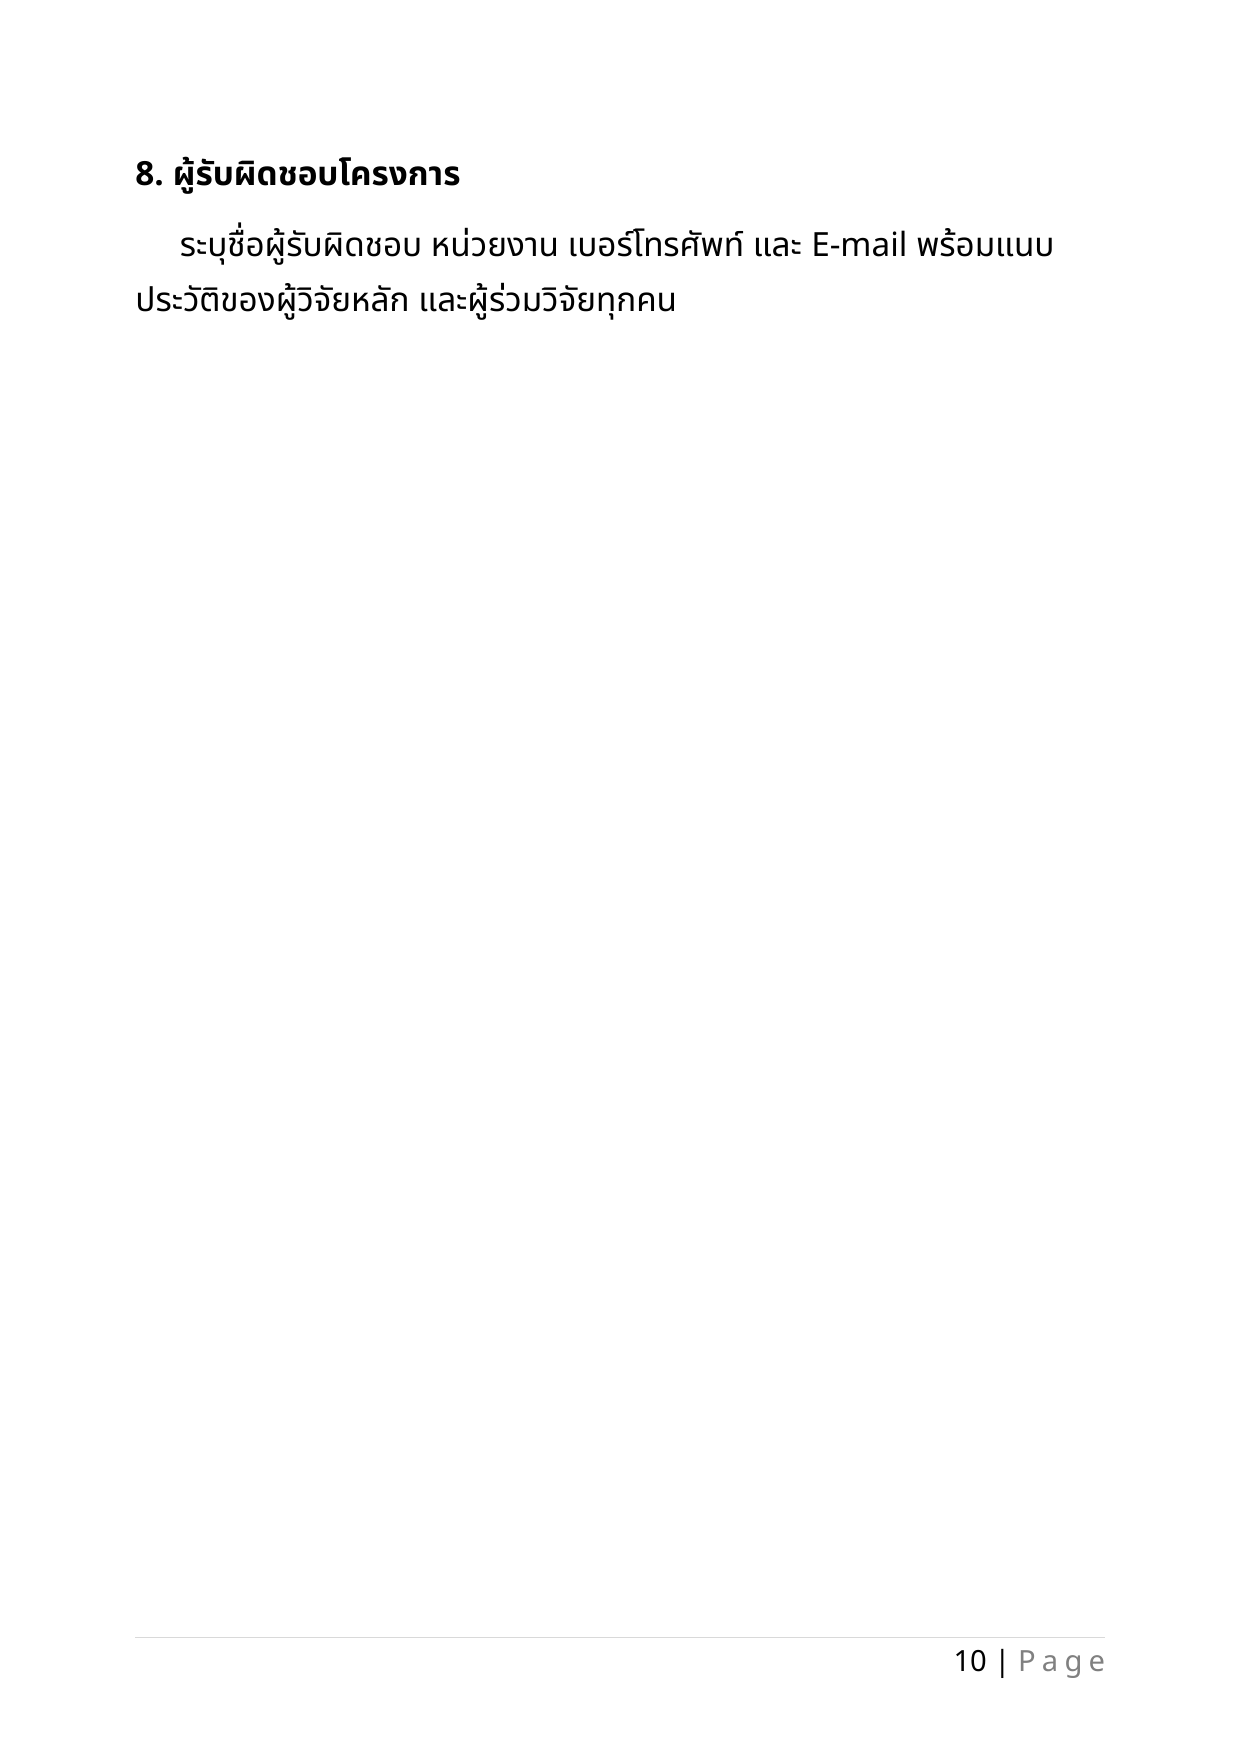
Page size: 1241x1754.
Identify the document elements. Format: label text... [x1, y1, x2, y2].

list ผู้รับผิดชอบโครงการ [135, 150, 1105, 201]
text ระบุชื่อผู้รับผิดชอบ หน่วยงาน เบอร์โทรศัพท์ และ E-mail พร้อมแนบประวัติของผู้วิจัยหลัก และผู้ร่วมวิจัยทุกคน [135, 221, 1105, 326]
